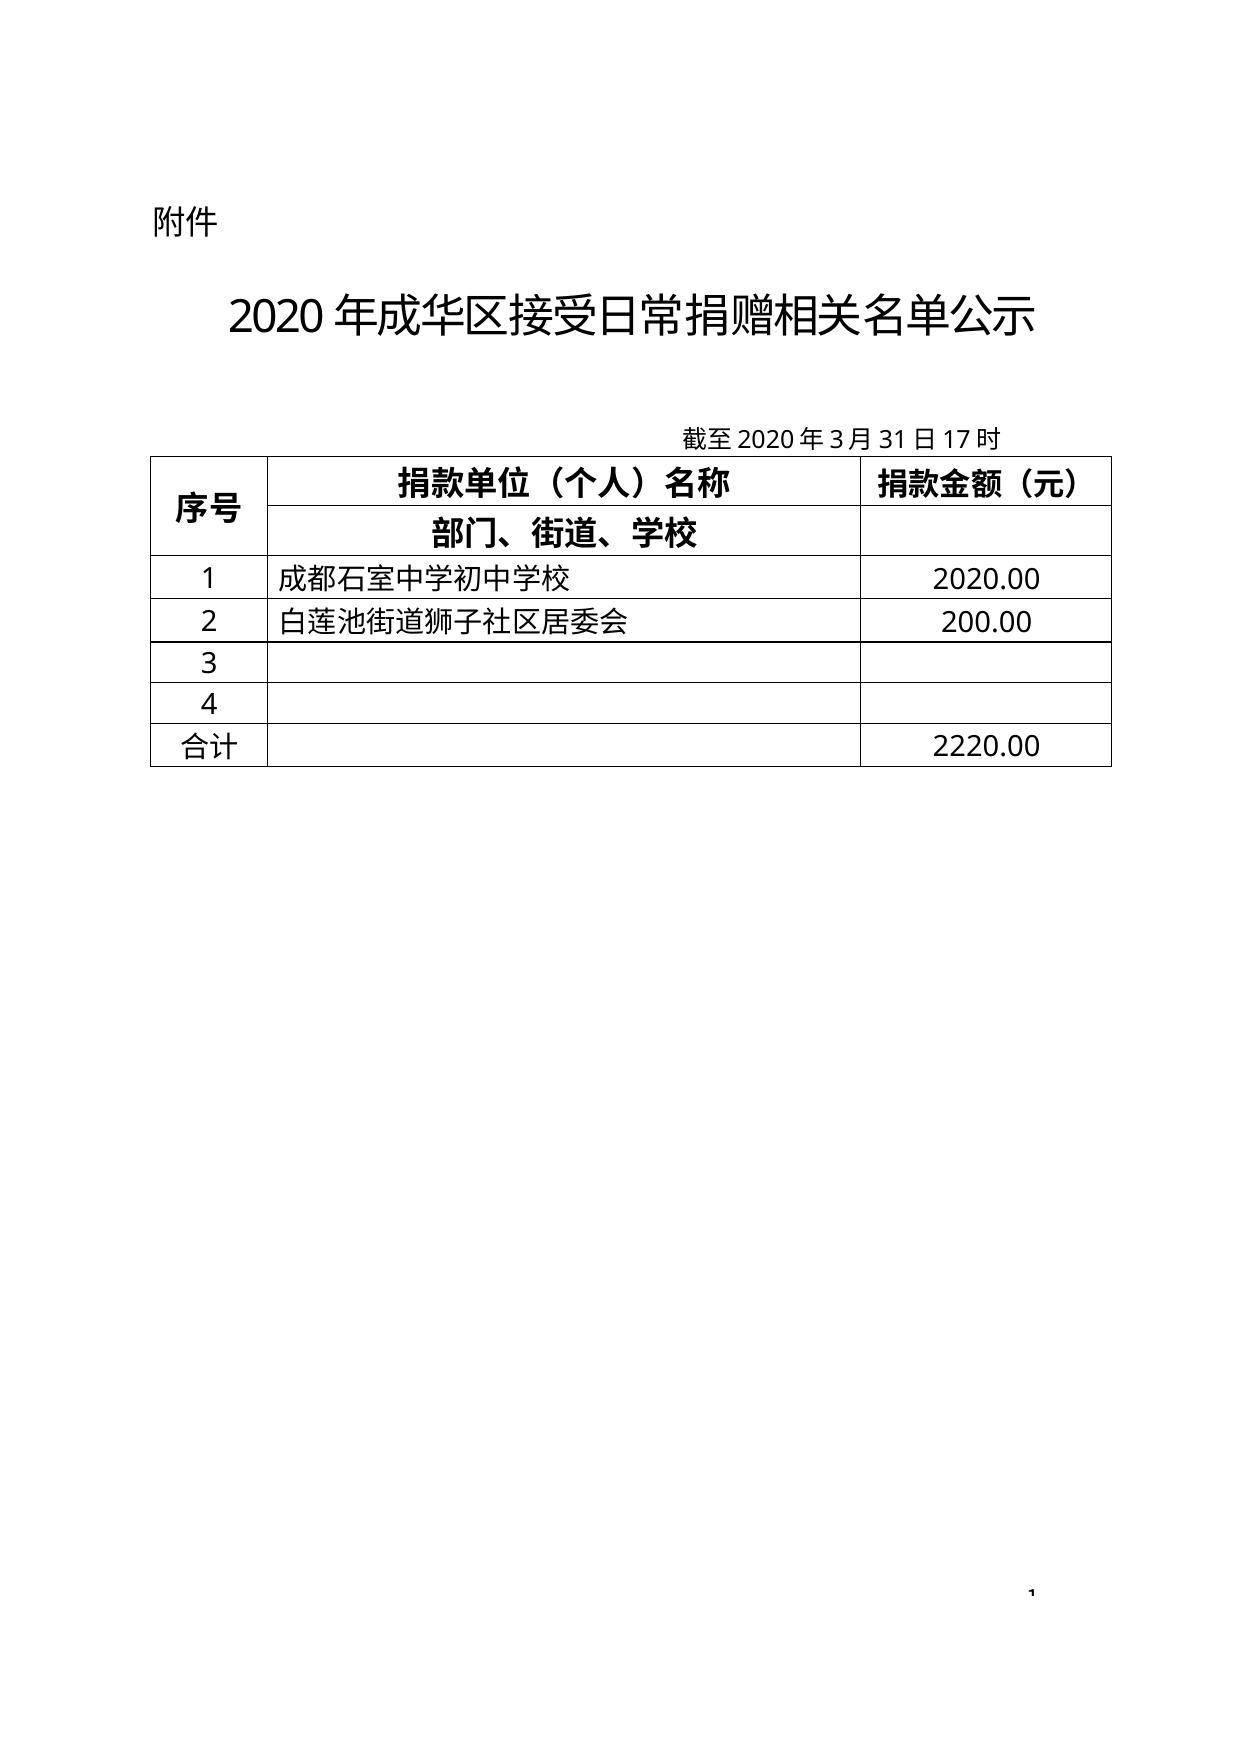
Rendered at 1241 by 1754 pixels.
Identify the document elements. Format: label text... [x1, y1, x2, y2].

table_cell 1 [151, 556, 267, 598]
table_cell 白莲池街道狮子社区居委会 [268, 599, 860, 641]
table_cell 捐款单位（个人）名称 [268, 457, 860, 505]
table_cell 3 [151, 643, 267, 682]
table_cell [268, 724, 860, 766]
table_cell 部门、街道、学校 [268, 506, 860, 555]
table_cell 2220.00 [861, 724, 1111, 766]
table_cell 2 [151, 599, 267, 641]
table_cell [268, 643, 860, 682]
table_cell 成都石室中学初中学校 [268, 556, 860, 598]
table_header 截至2020年3月31日17时 [151, 420, 1112, 456]
table_cell [861, 506, 1111, 555]
table_cell [861, 643, 1111, 682]
table_cell 捐款金额（元） [861, 457, 1111, 505]
table_cell 合计 [151, 724, 267, 766]
table_cell [861, 683, 1111, 723]
table_cell 序号 [151, 457, 267, 555]
table_cell 2020.00 [861, 556, 1111, 598]
table_cell 200.00 [861, 599, 1111, 641]
table_cell [268, 683, 860, 723]
table_cell 4 [151, 683, 267, 723]
text 附件 [152, 196, 1115, 244]
text 2020年成华区接受日常捐赠相关名单公示 [152, 274, 1115, 347]
